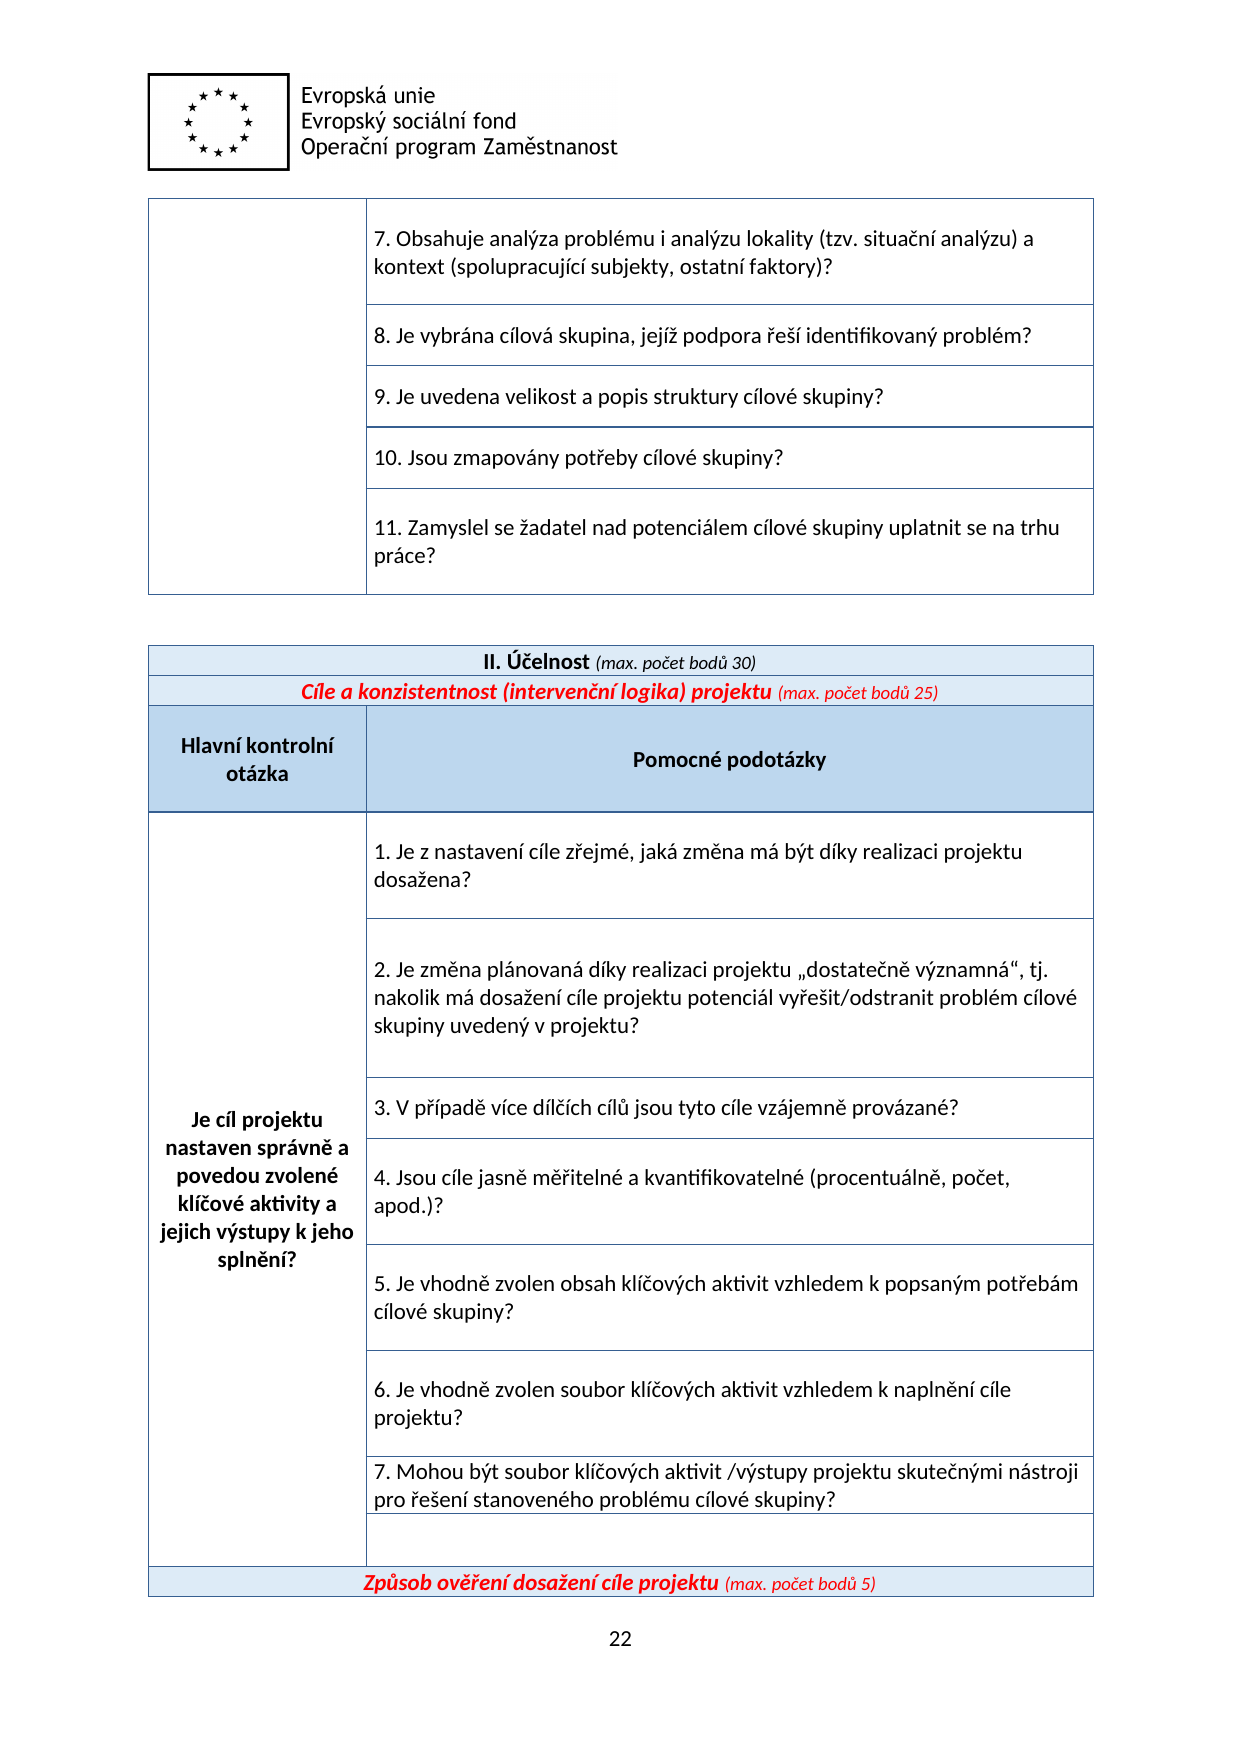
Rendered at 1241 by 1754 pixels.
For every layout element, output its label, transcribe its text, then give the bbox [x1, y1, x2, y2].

table_cell 7. Obsahuje analýza problému i analýzu lokality (tzv. situační analýzu) a kontext (spolupracující subjekty, ostatní faktory)? [367, 199, 1093, 304]
table_cell 1. Je z nastavení cíle zřejmé, jaká změna má být díky realizaci projektu dosažena? [367, 813, 1093, 917]
table_cell 2. Je změna plánovaná díky realizaci projektu „dostatečně významná“, tj. nakolik má dosažení cíle projektu potenciál vyřešit/odstranit problém cílové skupiny uvedený v projektu? [367, 919, 1093, 1077]
table_cell 10. Jsou zmapovány potřeby cílové skupiny? [367, 428, 1093, 487]
table_cell 11. Zamyslel se žadatel nad potenciálem cílové skupiny uplatnit se na trhu práce? [367, 489, 1093, 593]
table_cell 3. V případě více dílčích cílů jsou tyto cíle vzájemně provázané? [367, 1078, 1093, 1138]
table_cell Je cíl projektu nastaven správně a povedou zvolené klíčové aktivity a jejich výstupy k jeho splnění? [149, 813, 366, 1566]
table_cell 9. Je uvedena velikost a popis struktury cílové skupiny? [367, 366, 1093, 426]
table_cell [367, 1514, 1093, 1566]
table_cell 5. Je vhodně zvolen obsah klíčových aktivit vzhledem k popsaným potřebám cílové skupiny? [367, 1245, 1093, 1350]
picture [147, 73, 618, 171]
table_cell 8. Je vybrána cílová skupina, jejíž podpora řeší identifikovaný problém? [367, 305, 1093, 365]
table_cell 7. Mohou být soubor klíčových aktivit /výstupy projektu skutečnými nástroji pro řešení stanoveného problému cílové skupiny? [367, 1457, 1093, 1513]
table_cell 6. Je vhodně zvolen soubor klíčových aktivit vzhledem k naplnění cíle projektu? [367, 1351, 1093, 1456]
table_cell Hlavní kontrolní otázka [149, 706, 366, 811]
table_cell Cíle a konzistentnost (intervenční logika) projektu (max. počet bodů 25) [149, 676, 1093, 705]
table_cell 4. Jsou cíle jasně měřitelné a kvantifikovatelné (procentuálně, počet, apod.)? [367, 1139, 1093, 1244]
table_header II. Účelnost (max. počet bodů 30) [149, 646, 1093, 675]
table_cell Způsob ověření dosažení cíle projektu (max. počet bodů 5) [149, 1567, 1093, 1596]
table_cell Pomocné podotázky [367, 706, 1093, 811]
